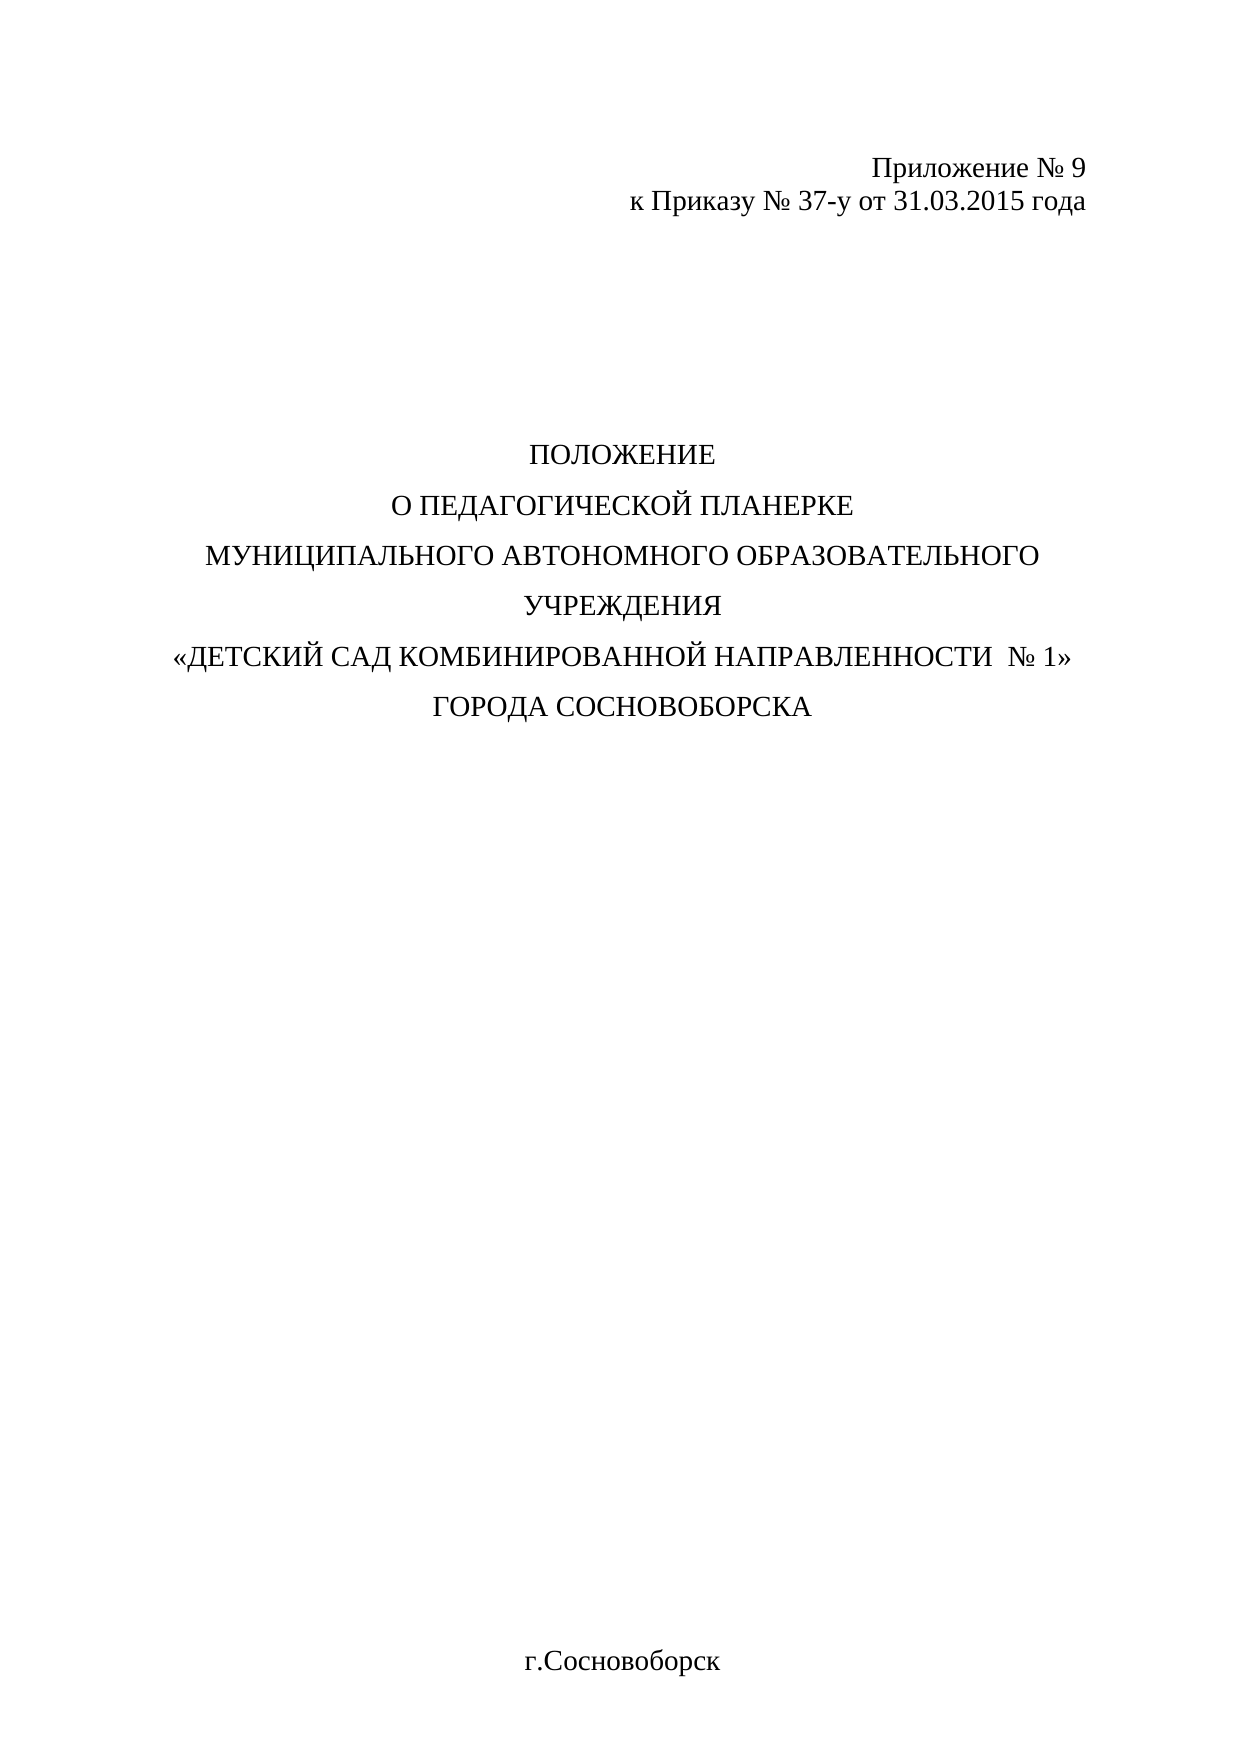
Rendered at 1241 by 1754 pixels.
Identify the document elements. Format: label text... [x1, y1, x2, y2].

text г.Сосновоборск [159, 1643, 1086, 1676]
text МУНИЦИПАЛЬНОГО АВТОНОМНОГО ОБРАЗОВАТЕЛЬНОГО УЧРЕЖДЕНИЯ [159, 538, 1086, 622]
text О ПЕДАГОГИЧЕСКОЙ ПЛАНЕРКЕ [159, 488, 1086, 521]
text к Приказу № 37-у от 31.03.2015 года [439, 183, 1086, 217]
text ПОЛОЖЕНИЕ [159, 437, 1086, 471]
text Приложение № 9 [439, 150, 1086, 183]
text «ДЕТСКИЙ САД КОМБИНИРОВАННОЙ НАПРАВЛЕННОСТИ № 1» ГОРОДА СОСНОВОБОРСКА [159, 639, 1086, 723]
